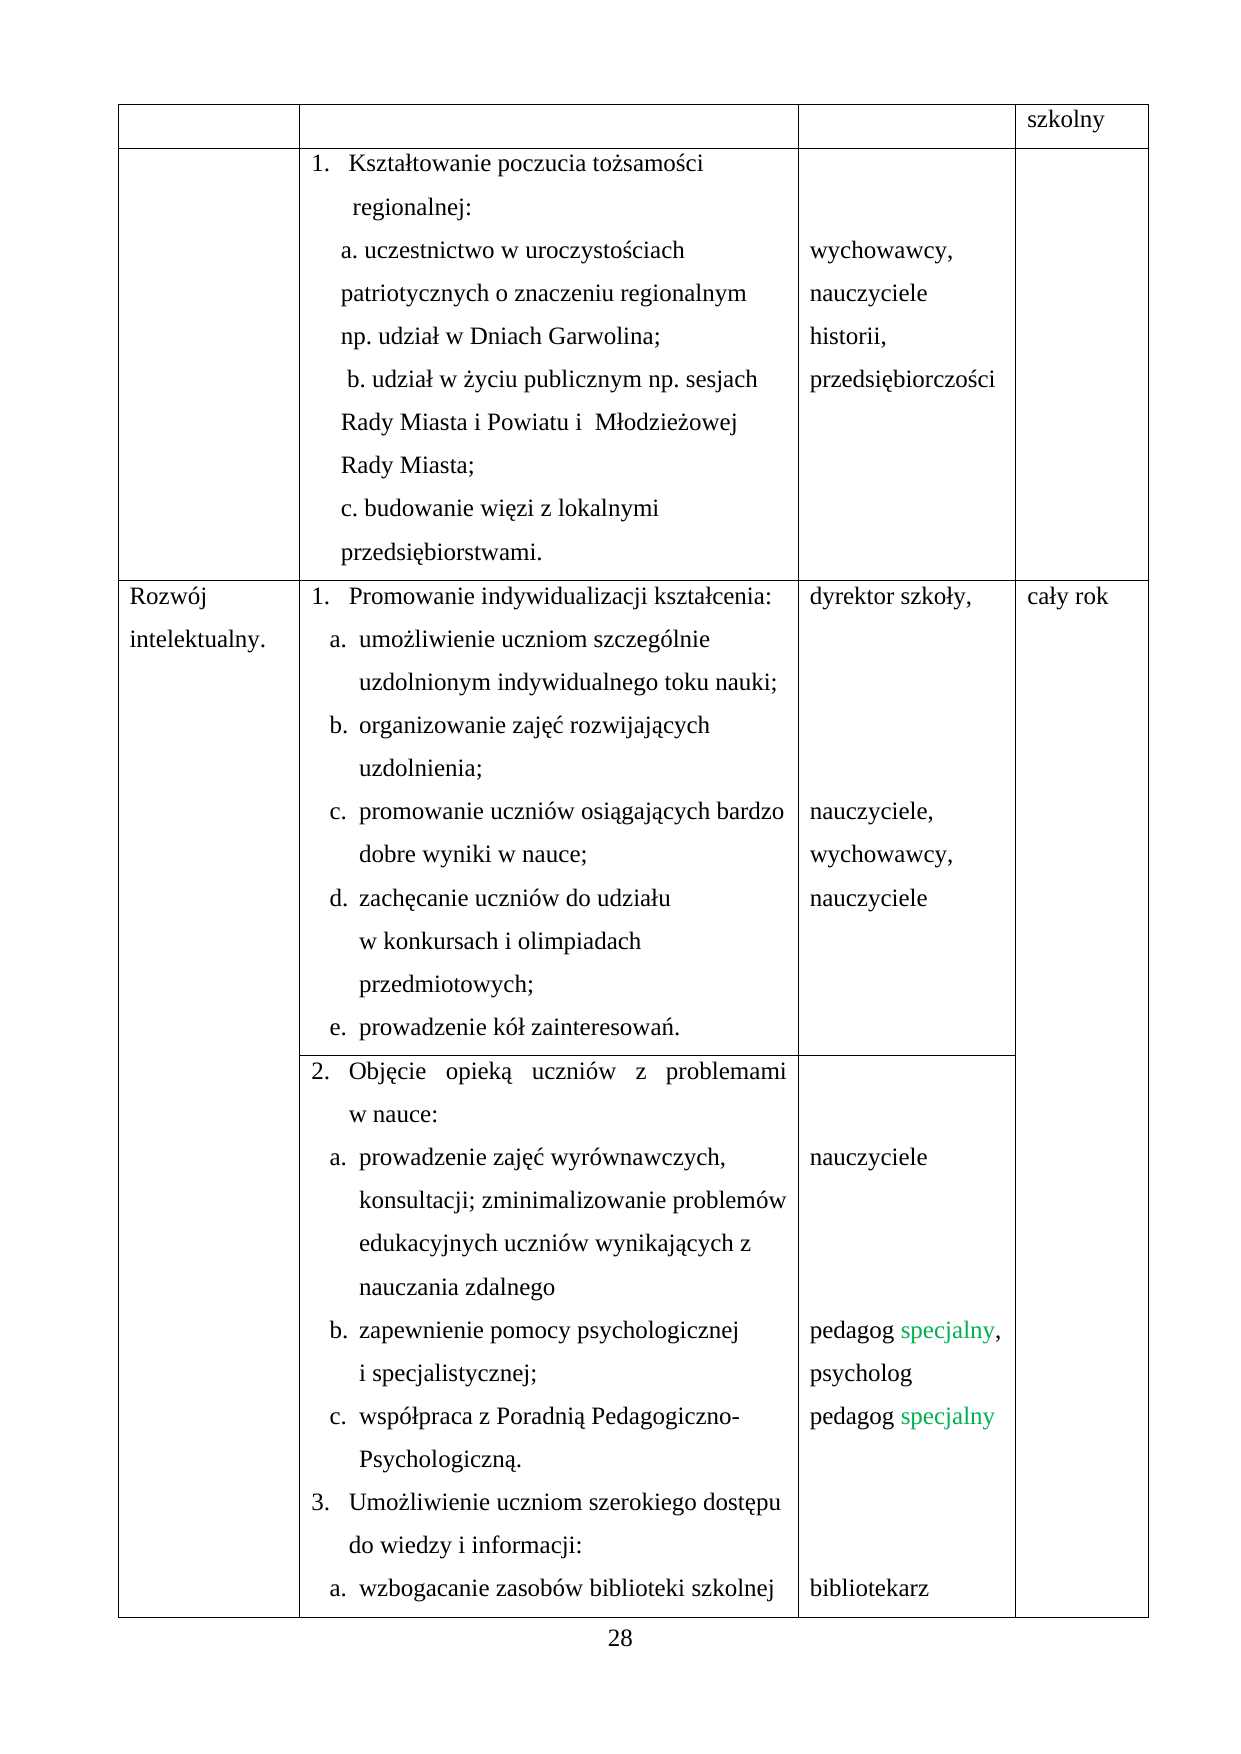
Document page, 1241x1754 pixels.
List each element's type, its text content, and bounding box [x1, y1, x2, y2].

table_cell wychowawcy, nauczyciele historii, przedsiębiorczości [799, 149, 1015, 580]
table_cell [799, 1056, 1015, 1617]
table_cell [300, 1056, 798, 1617]
table_cell Kształtowanie poczucia tożsamości regionalnej: a. uczestnictwo w uroczystościach patriotycznych o znaczeniu regionalnym np. udział w Dniach Garwolina; b. udział w życiu publicznym np. sesjach Rady Miasta i Powiatu i Młodzieżowej Rady Miasta; c. budowanie więzi z lokalnymi przedsiębiorstwami. [300, 149, 798, 580]
table_cell dyrektor szkoły, nauczyciele, wychowawcy, nauczyciele [799, 581, 1015, 1055]
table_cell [300, 105, 798, 147]
table_cell Rozwój intelektualny. [119, 581, 299, 1617]
table_cell [1016, 149, 1148, 580]
table_cell Promowanie indywidualizacji kształcenia: umożliwienie uczniom szczególnie uzdolnionym indywidualnego toku nauki; organizowanie zajęć rozwijających uzdolnienia; promowanie uczniów osiągających bardzo dobre wyniki w nauce; zachęcanie uczniów do udziału w konkursach i olimpiadach przedmiotowych; prowadzenie kół zainteresowań. [300, 581, 798, 1055]
table_cell [119, 149, 299, 580]
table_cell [799, 105, 1015, 147]
table_cell cały rok zgodnie z zaleceniami Sanepidu i MEiN [1016, 581, 1148, 1617]
